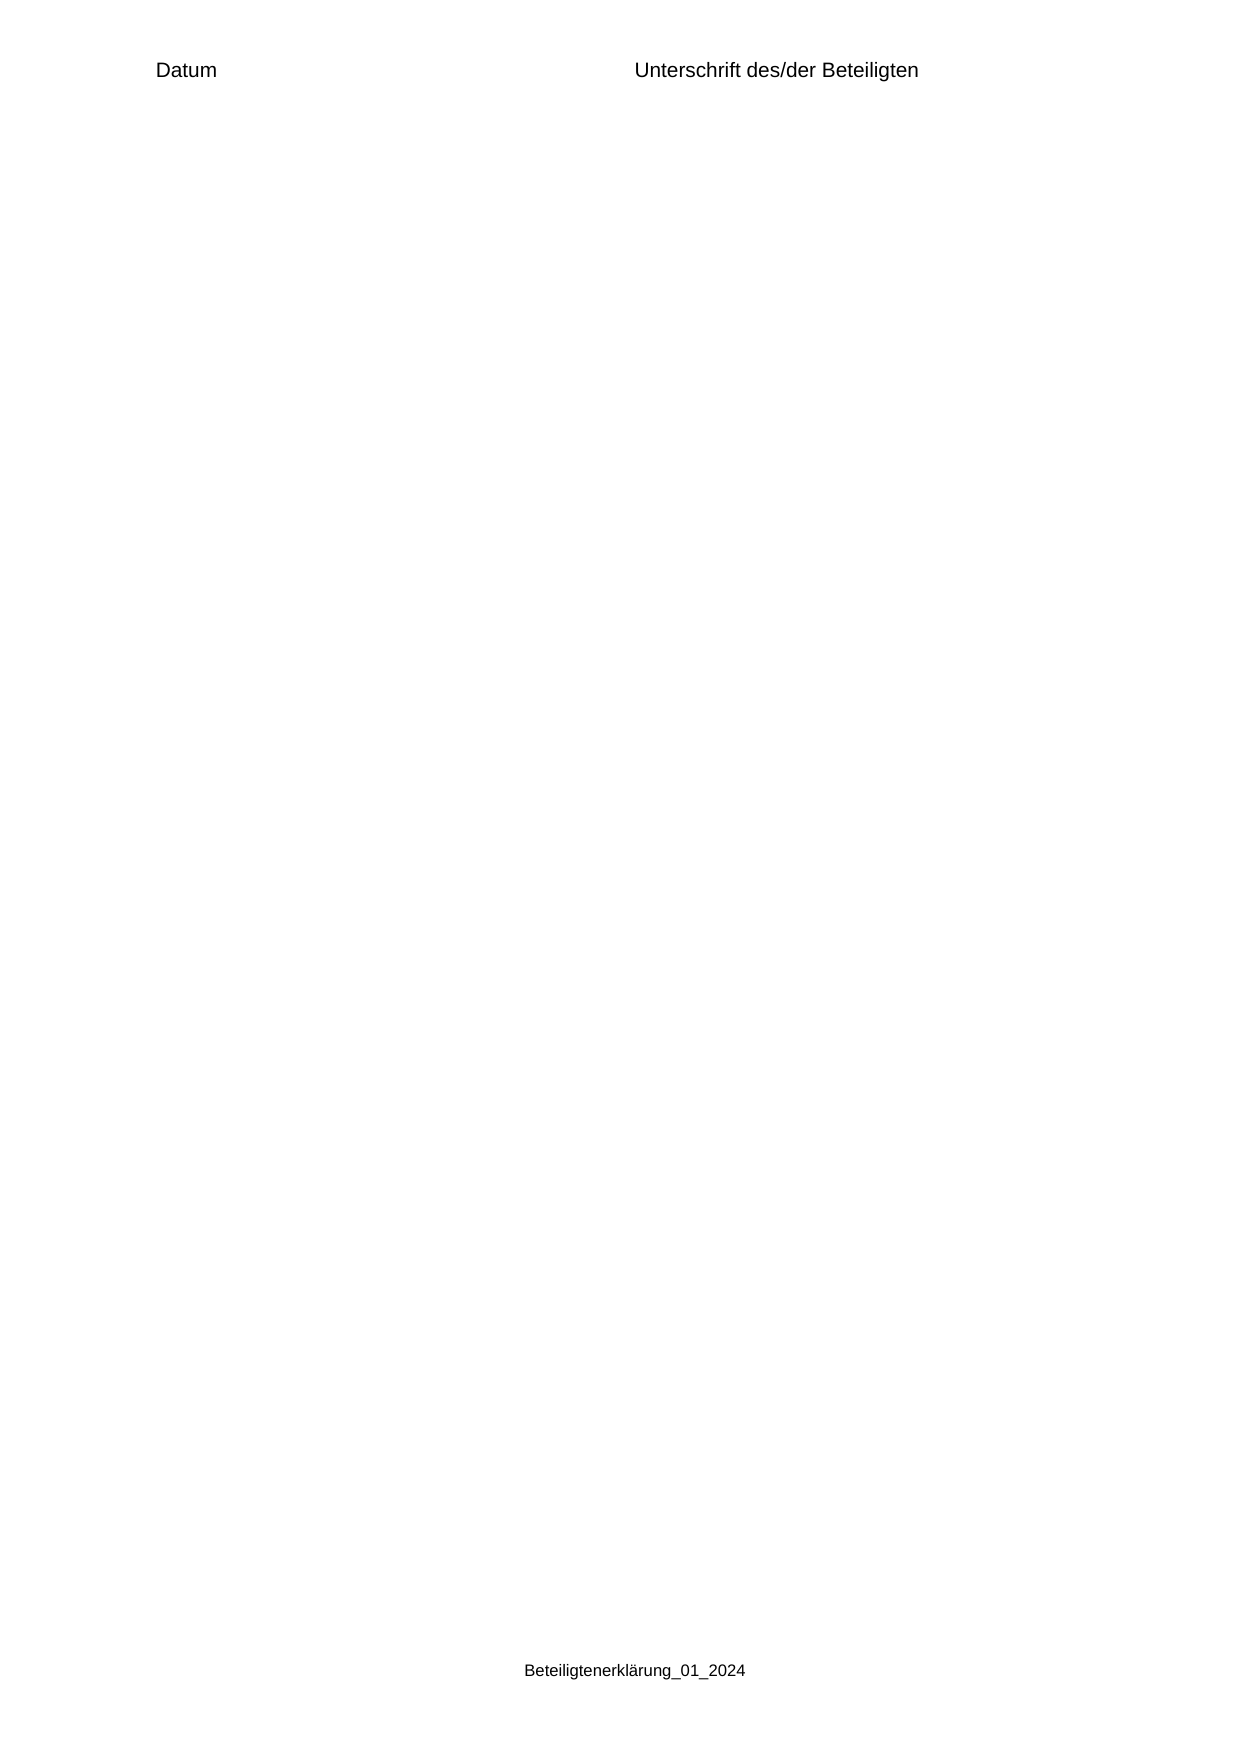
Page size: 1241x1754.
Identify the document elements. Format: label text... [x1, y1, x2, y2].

text Datum Unterschrift des/der Beteiligten [156, 56, 1152, 83]
